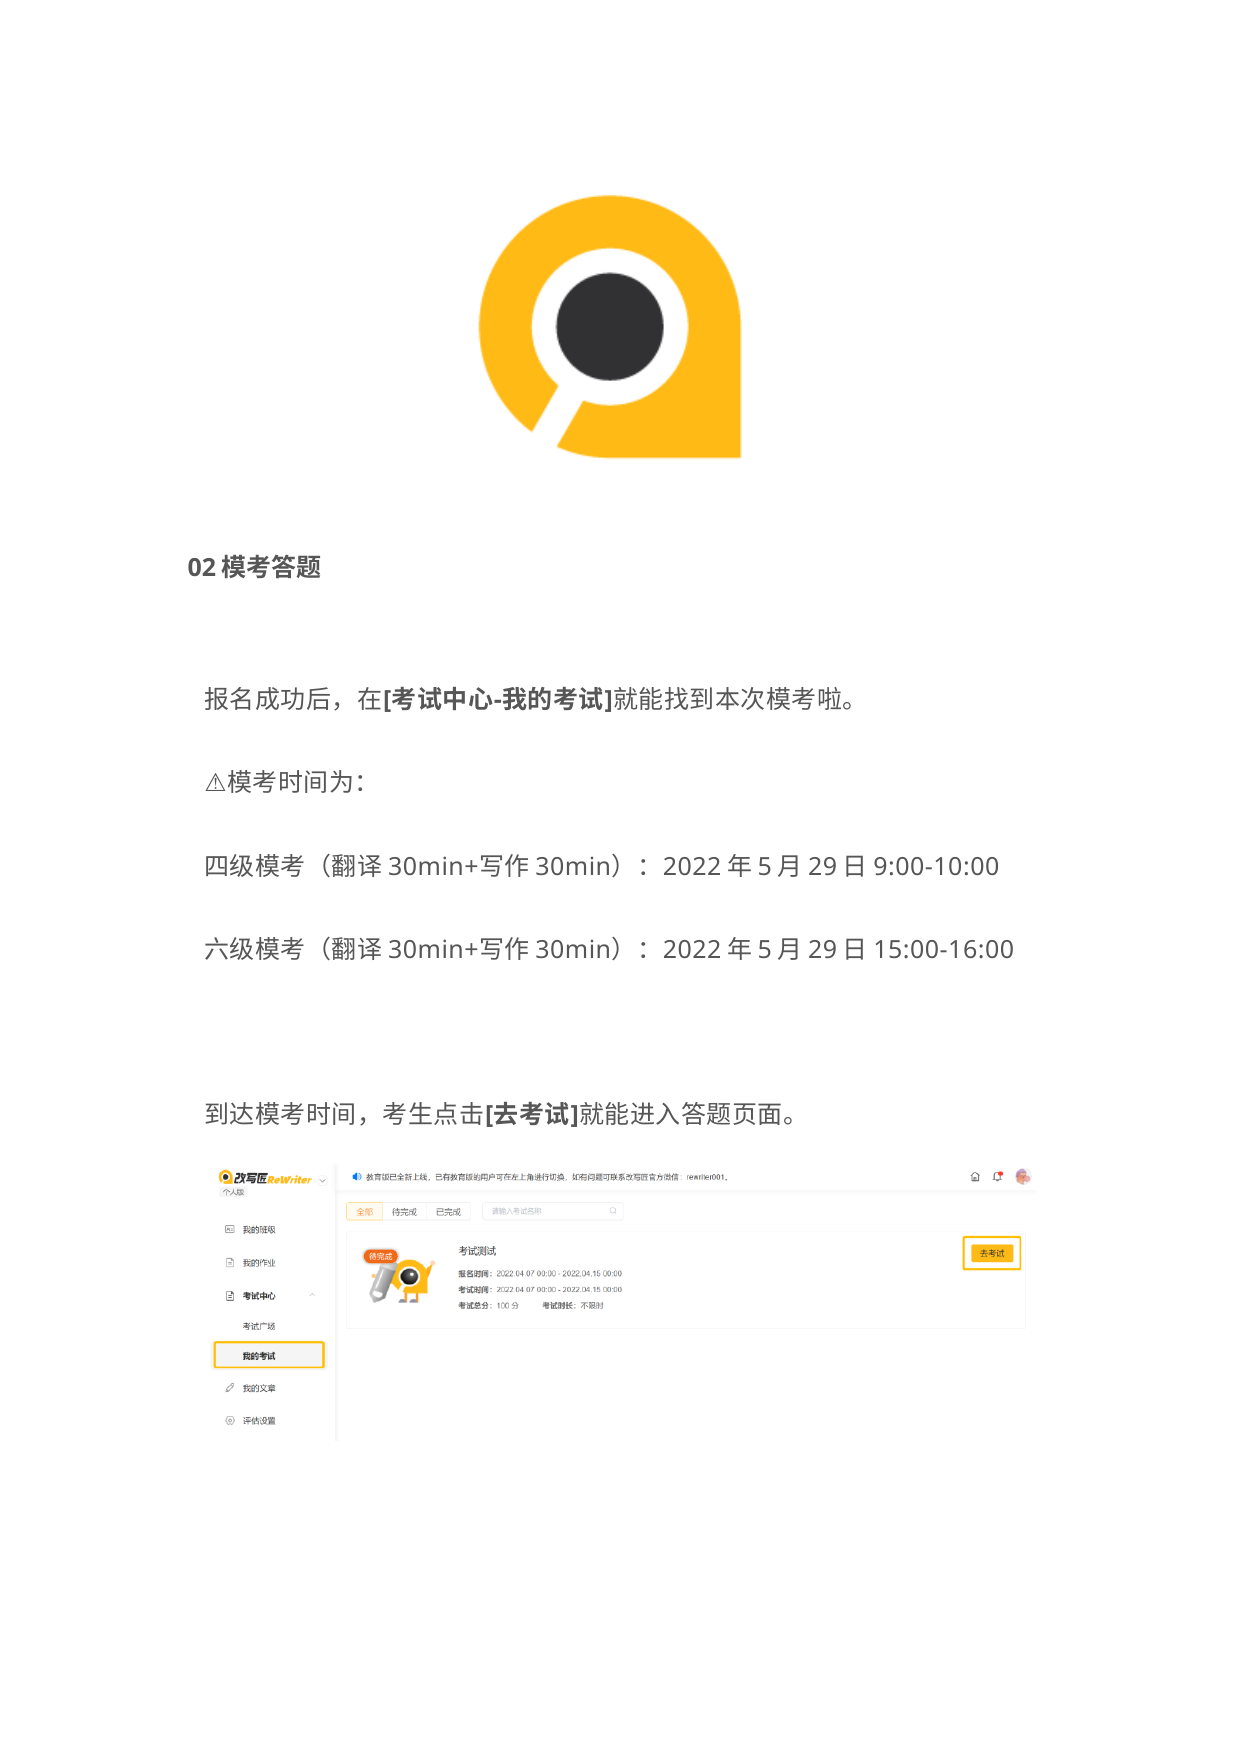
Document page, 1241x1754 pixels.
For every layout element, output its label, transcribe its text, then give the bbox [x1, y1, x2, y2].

picture [203, 1163, 1037, 1441]
picture [443, 162, 797, 516]
text ⚠️模考时间为： [204, 748, 1036, 813]
text 六级模考（翻译30min+写作30min）：2022年5月29日15:00-16:00 [204, 915, 1036, 980]
text 报名成功后，在[考试中心-我的考试]就能找到本次模考啦。 [204, 665, 1036, 730]
text 02模考答题 [187, 533, 1053, 598]
text 到达模考时间，考生点击[去考试]就能进入答题页面。 [204, 1080, 1036, 1145]
text 四级模考（翻译30min+写作30min）：2022年5月29日9:00-10:00 [204, 832, 1036, 897]
